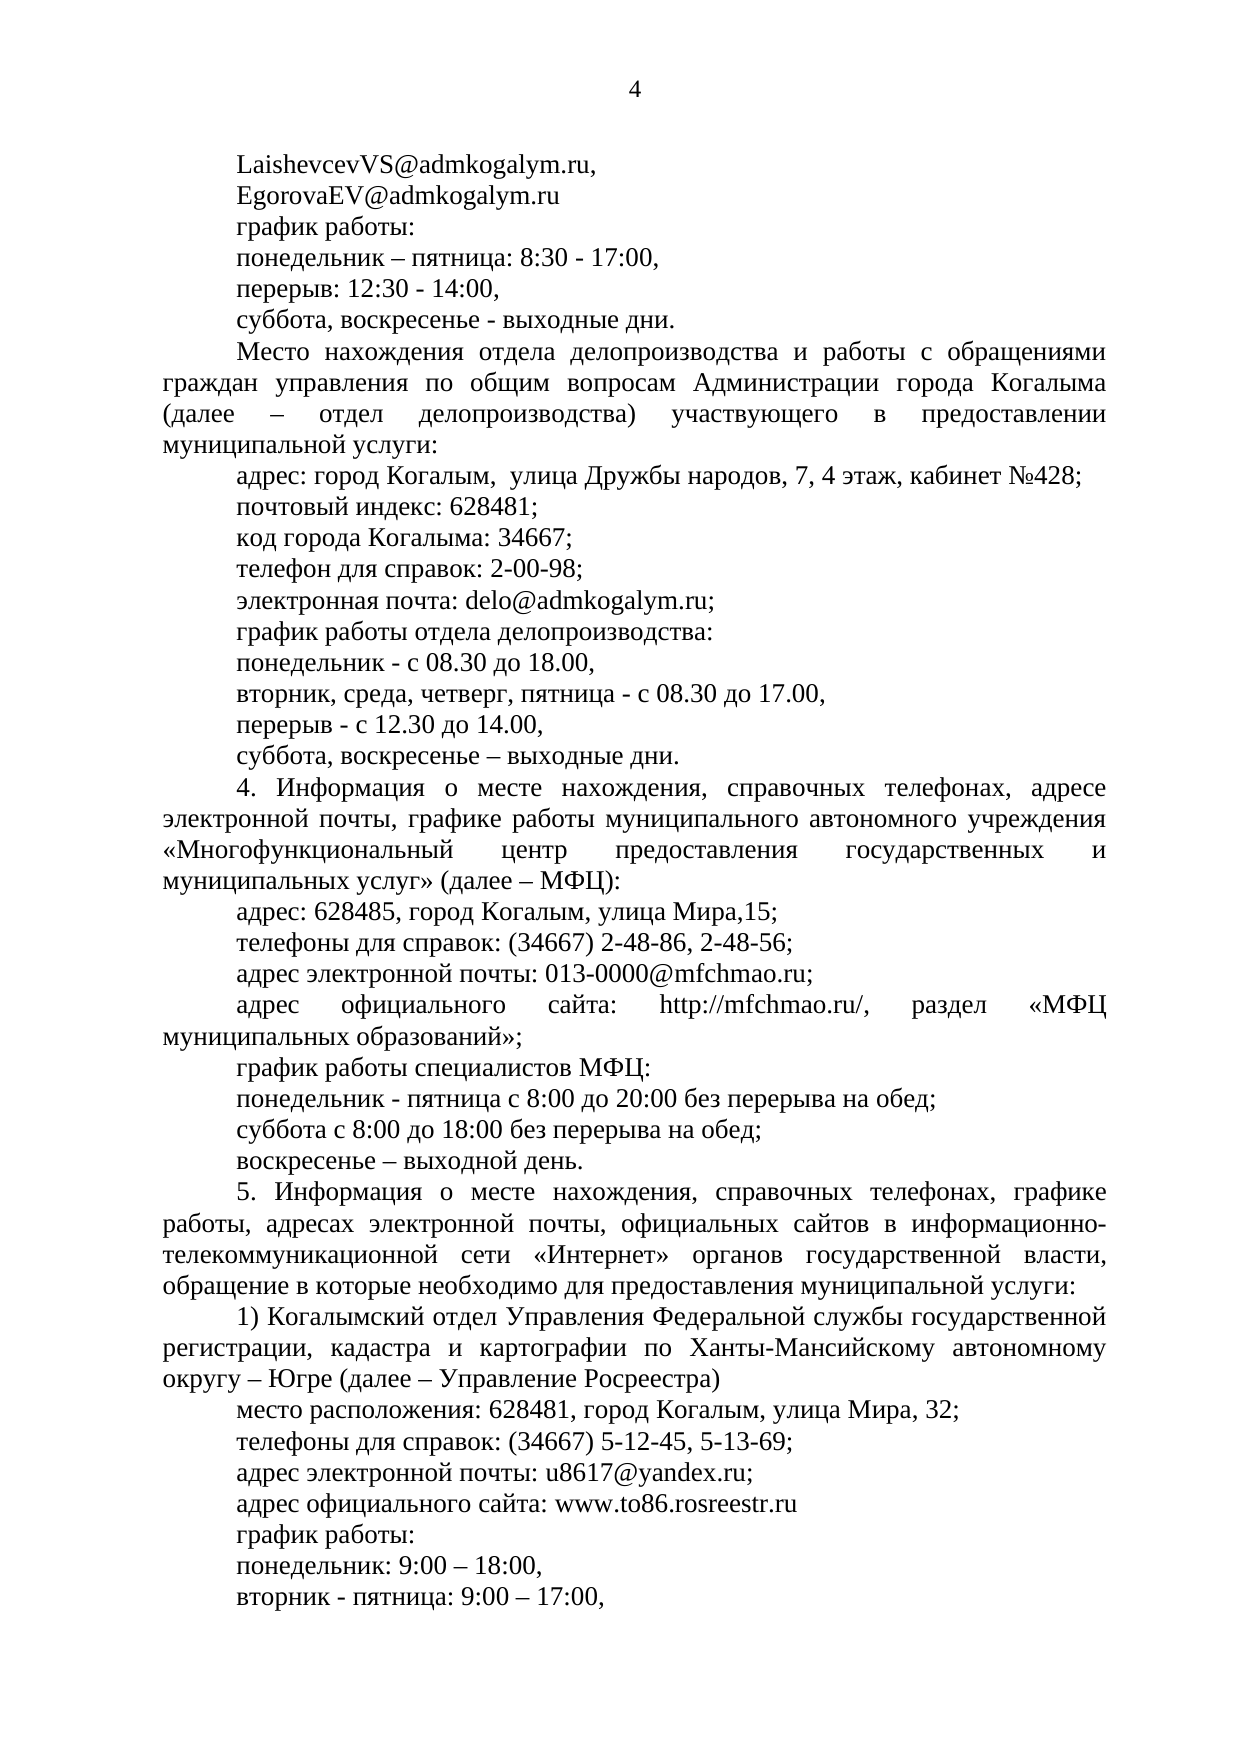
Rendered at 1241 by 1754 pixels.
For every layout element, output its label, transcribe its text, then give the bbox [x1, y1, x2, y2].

text график работы специалистов МФЦ: [162, 1051, 1107, 1082]
text 1) Когалымский отдел Управления Федеральной службы государственной регистрации, кадастра и картографии по Ханты-Мансийскому автономному округу – Югре (далее – Управление Росреестра) [162, 1300, 1107, 1393]
text понедельник - с 08.30 до 18.00, [162, 646, 1107, 677]
text место расположения: 628481, город Когалым, улица Мира, 32; [162, 1393, 1107, 1425]
text график работы: [162, 210, 1107, 241]
text LaishevcevVS@admkogalym.ru, [162, 148, 1107, 179]
text 5. Информация о месте нахождения, справочных телефонах, графике работы, адресах электронной почты, официальных сайтов в информационно-телекоммуникационной сети «Интернет» органов государственной власти, обращение в которые необходимо для предоставления муниципальной услуги: [162, 1176, 1107, 1300]
text 4. Информация о месте нахождения, справочных телефонах, адресе электронной почты, графике работы муниципального автономного учреждения «Многофункциональный центр предоставления государственных и муниципальных услуг» (далее – МФЦ): [162, 771, 1107, 895]
text адрес: город Когалым, улица Дружбы народов, 7, 4 этаж, кабинет №428; [162, 459, 1107, 490]
text адрес: 628485, город Когалым, улица Мира,15; [162, 895, 1107, 926]
text суббота с 8:00 до 18:00 без перерыва на обед; [162, 1113, 1107, 1144]
text код города Когалыма: 34667; [162, 521, 1107, 553]
text перерыв - с 12.30 до 14.00, [162, 708, 1107, 739]
text адрес официального сайта: http://mfchmao.ru/, раздел «МФЦ муниципальных образований»; [162, 989, 1107, 1051]
text вторник - пятница: 9:00 – 17:00, [162, 1580, 1107, 1612]
text понедельник: 9:00 – 18:00, [162, 1549, 1107, 1580]
text перерыв: 12:30 - 14:00, [162, 272, 1107, 303]
text EgorovaEV@admkogalym.ru [162, 179, 1107, 210]
text понедельник – пятница: 8:30 - 17:00, [162, 241, 1107, 272]
text Место нахождения отдела делопроизводства и работы с обращениями граждан управления по общим вопросам Администрации города Когалыма (далее – отдел делопроизводства) участвующего в предоставлении муниципальной услуги: [162, 334, 1107, 459]
text телефон для справок: 2-00-98; [162, 553, 1107, 584]
text почтовый индекс: 628481; [162, 490, 1107, 521]
text график работы отдела делопроизводства: [162, 615, 1107, 646]
text график работы: [162, 1518, 1107, 1549]
text адрес официального сайта: www.to86.rosreestr.ru [162, 1487, 1107, 1518]
text телефоны для справок: (34667) 5-12-45, 5-13-69; [162, 1425, 1107, 1456]
text адрес электронной почты: 013-0000@mfchmao.ru; [162, 957, 1107, 989]
text телефоны для справок: (34667) 2-48-86, 2-48-56; [162, 926, 1107, 957]
text адрес электронной почты: u8617@yandex.ru; [162, 1456, 1107, 1487]
text суббота, воскресенье - выходные дни. [162, 303, 1107, 334]
text понедельник - пятница с 8:00 до 20:00 без перерыва на обед; [162, 1082, 1107, 1113]
text суббота, воскресенье – выходные дни. [162, 739, 1107, 771]
text воскресенье – выходной день. [162, 1144, 1107, 1176]
text электронная почта: delo@admkogalym.ru; [162, 584, 1107, 615]
text вторник, среда, четверг, пятница - с 08.30 до 17.00, [162, 677, 1107, 708]
